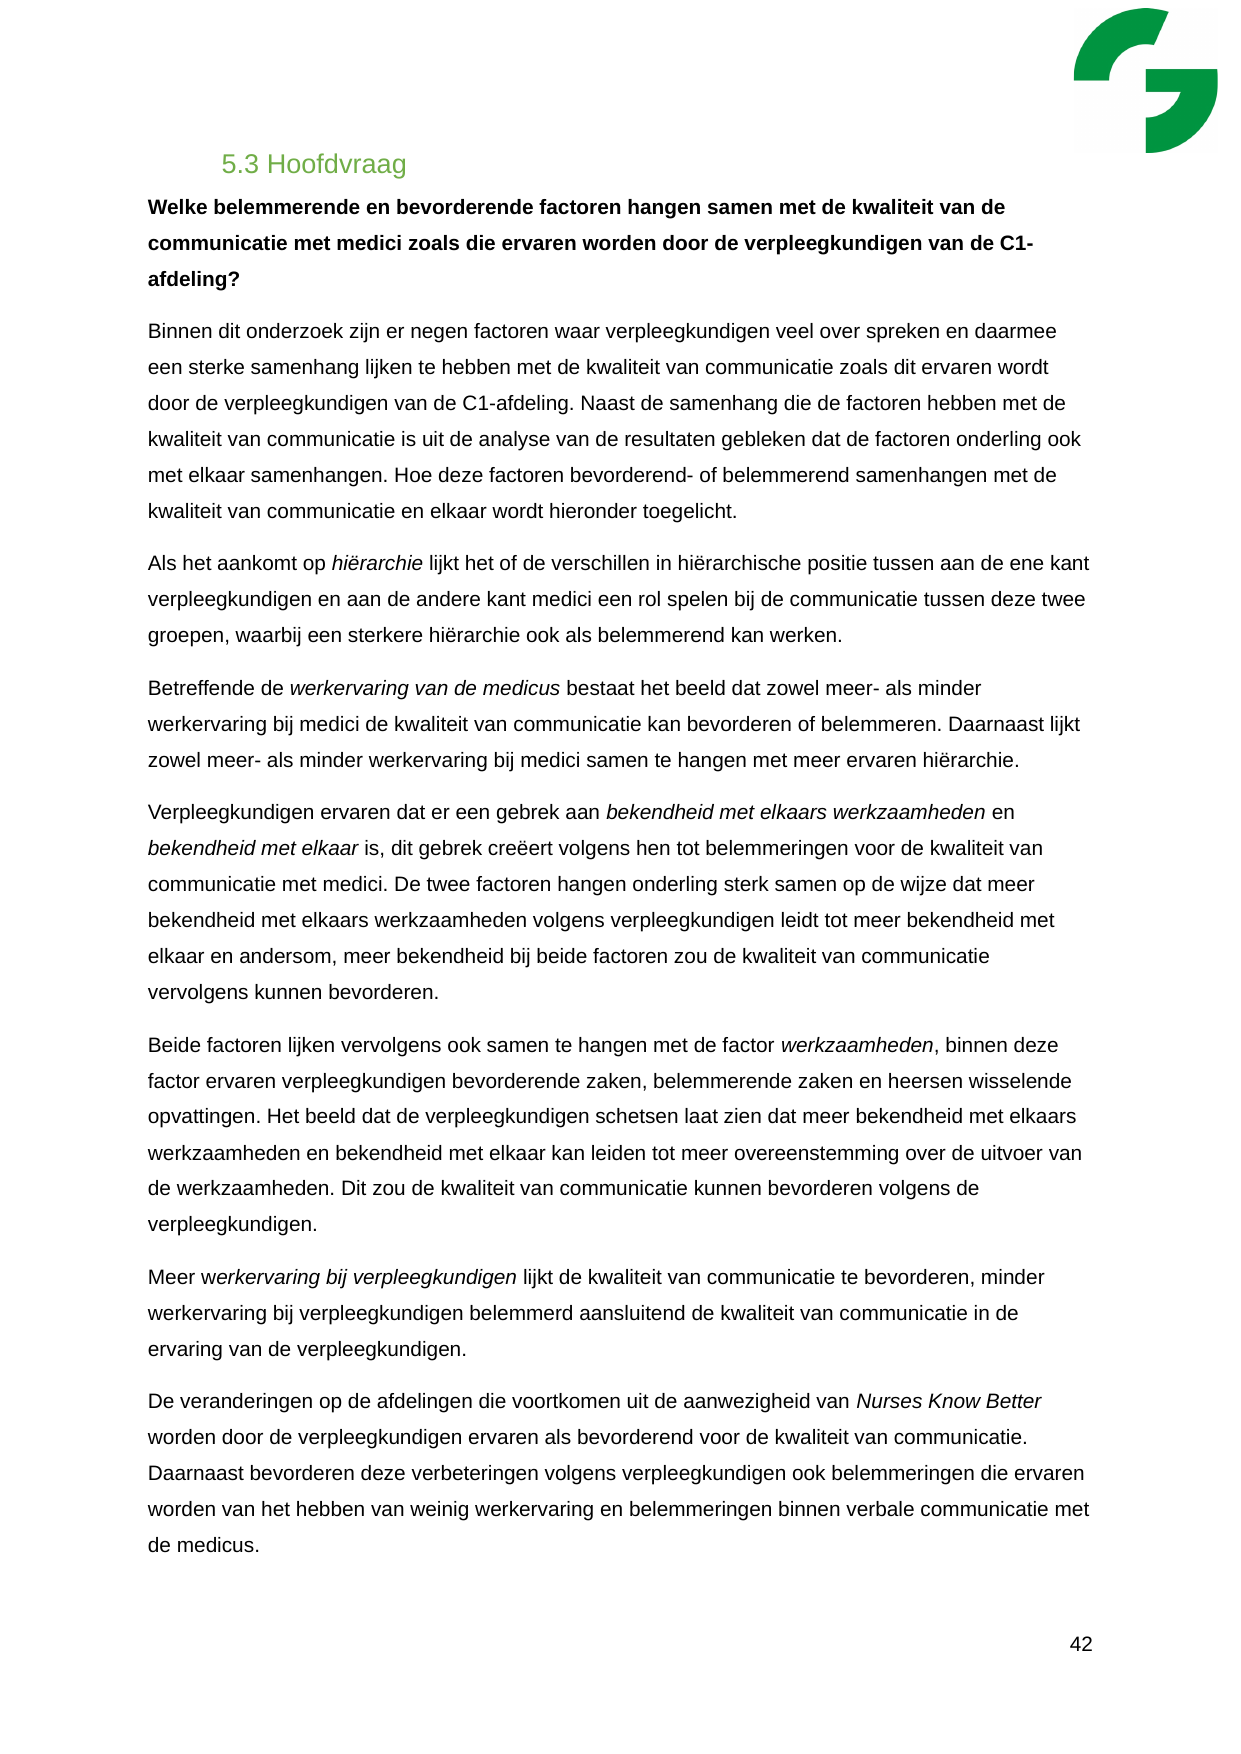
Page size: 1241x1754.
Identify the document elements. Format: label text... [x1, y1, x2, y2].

subtitle 5.3 Hoofdvraag [148, 148, 1093, 179]
text Meer werkervaring bij verpleegkundigen lijkt de kwaliteit van communicatie te bevorderen, minder werkervaring bij verpleegkundigen belemmerd aansluitend de kwaliteit van communicatie in de ervaring van de verpleegkundigen. [148, 1265, 1093, 1361]
text Als het aankomt op hiërarchie lijkt het of de verschillen in hiërarchische positie tussen aan de ene kant verpleegkundigen en aan de andere kant medici een rol spelen bij de communicatie tussen deze twee groepen, waarbij een sterkere hiërarchie ook als belemmerend kan werken. [148, 551, 1093, 647]
text Verpleegkundigen ervaren dat er een gebrek aan bekendheid met elkaars werkzaamheden en bekendheid met elkaar is, dit gebrek creëert volgens hen tot belemmeringen voor de kwaliteit van communicatie met medici. De twee factoren hangen onderling sterk samen op de wijze dat meer bekendheid met elkaars werkzaamheden volgens verpleegkundigen leidt tot meer bekendheid met elkaar en andersom, meer bekendheid bij beide factoren zou de kwaliteit van communicatie vervolgens kunnen bevorderen. [148, 800, 1093, 1004]
text Beide factoren lijken vervolgens ook samen te hangen met de factor werkzaamheden, binnen deze factor ervaren verpleegkundigen bevorderende zaken, belemmerende zaken en heersen wisselende opvattingen. Het beeld dat de verpleegkundigen schetsen laat zien dat meer bekendheid met elkaars werkzaamheden en bekendheid met elkaar kan leiden tot meer overeenstemming over de uitvoer van de werkzaamheden. Dit zou de kwaliteit van communicatie kunnen bevorderen volgens de verpleegkundigen. [148, 1032, 1093, 1236]
text Betreffende de werkervaring van de medicus bestaat het beeld dat zowel meer- als minder werkervaring bij medici de kwaliteit van communicatie kan bevorderen of belemmeren. Daarnaast lijkt zowel meer- als minder werkervaring bij medici samen te hangen met meer ervaren hiërarchie. [148, 676, 1093, 772]
text Binnen dit onderzoek zijn er negen factoren waar verpleegkundigen veel over spreken en daarmee een sterke samenhang lijken te hebben met de kwaliteit van communicatie zoals dit ervaren wordt door de verpleegkundigen van de C1-afdeling. Naast de samenhang die de factoren hebben met de kwaliteit van communicatie is uit de analyse van de resultaten gebleken dat de factoren onderling ook met elkaar samenhangen. Hoe deze factoren bevorderend- of belemmerend samenhangen met de kwaliteit van communicatie en elkaar wordt hieronder toegelicht. [148, 319, 1093, 523]
text Welke belemmerende en bevorderende factoren hangen samen met de kwaliteit van de communicatie met medici zoals die ervaren worden door de verpleegkundigen van de C1-afdeling? [148, 194, 1093, 290]
picture [1073, 8, 1218, 153]
text De veranderingen op de afdelingen die voortkomen uit de aanwezigheid van Nurses Know Better worden door de verpleegkundigen ervaren als bevorderend voor de kwaliteit van communicatie. Daarnaast bevorderen deze verbeteringen volgens verpleegkundigen ook belemmeringen die ervaren worden van het hebben van weinig werkervaring en belemmeringen binnen verbale communicatie met de medicus. [148, 1389, 1093, 1557]
